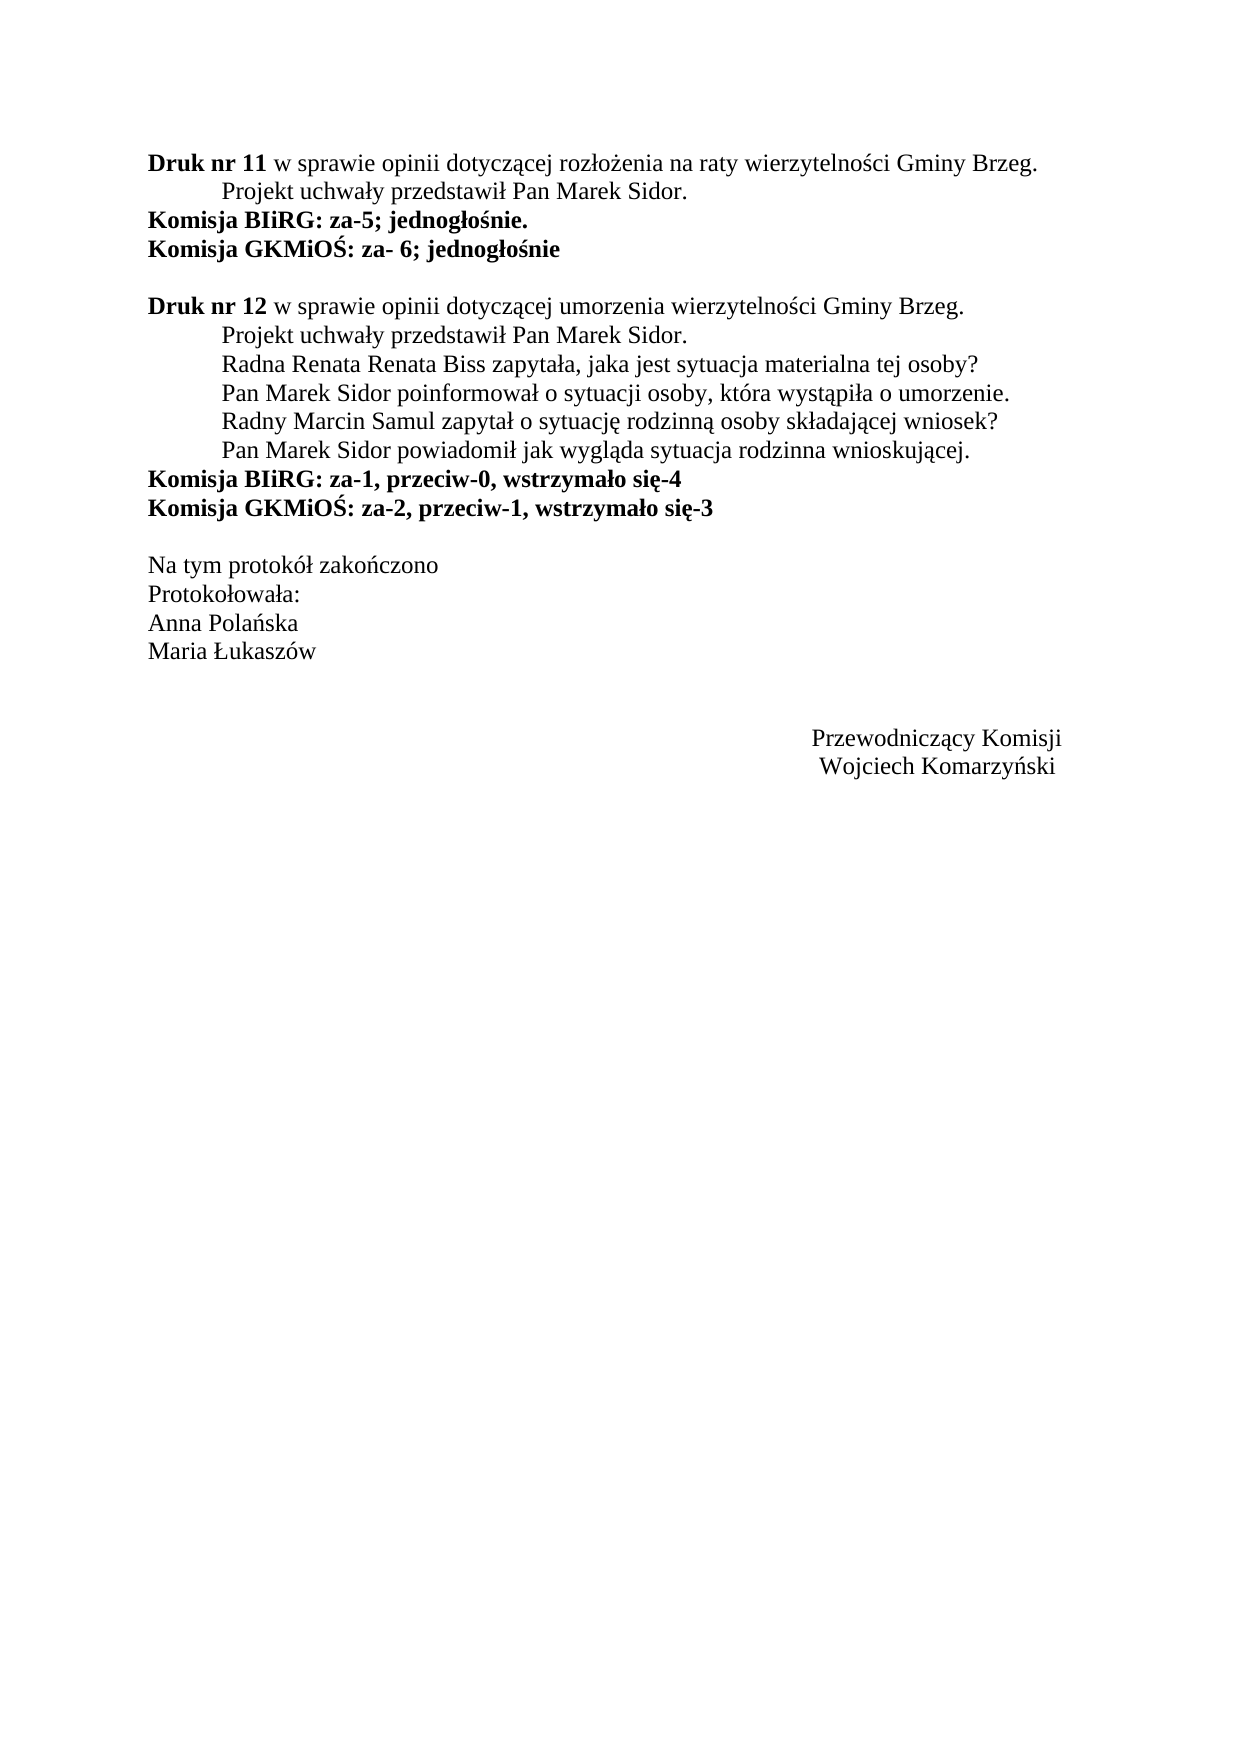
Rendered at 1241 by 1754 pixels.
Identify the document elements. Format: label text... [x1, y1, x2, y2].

text Komisja BIiRG: za-5; jednogłośnie. [148, 205, 1093, 234]
text Pan Marek Sidor powiadomił jak wygląda sytuacja rodzinna wnioskującej. [148, 435, 1093, 464]
text Anna Polańska [148, 608, 1093, 636]
text Protokołowała: [148, 579, 1093, 608]
text Radna Renata Renata Biss zapytała, jaka jest sytuacja materialna tej osoby? [148, 349, 1093, 378]
text Wojciech Komarzyński [738, 751, 1093, 780]
text Komisja BIiRG: za-1, przeciw-0, wstrzymało się-4 [148, 464, 1093, 493]
text Przewodniczący Komisji [811, 723, 1093, 751]
text Na tym protokół zakończono [148, 550, 1093, 579]
text Druk nr 11 w sprawie opinii dotyczącej rozłożenia na raty wierzytelności Gminy Brzeg. [148, 148, 1093, 176]
text Maria Łukaszów [148, 636, 1093, 665]
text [148, 176, 1093, 205]
subtitle Komisja GKMiOŚ: za-2, przeciw-1, wstrzymało się-3 [148, 493, 1093, 521]
text Radny Marcin Samul zapytał o sytuację rodzinną osoby składającej wniosek? [148, 406, 1093, 435]
subtitle Komisja GKMiOŚ: za- 6; jednogłośnie [148, 234, 1093, 263]
text Druk nr 12 w sprawie opinii dotyczącej umorzenia wierzytelności Gminy Brzeg. [148, 291, 1093, 320]
text Pan Marek Sidor poinformował o sytuacji osoby, która wystąpiła o umorzenie. [148, 378, 1093, 406]
text Projekt uchwały przedstawił Pan Marek Sidor. [148, 320, 1093, 349]
